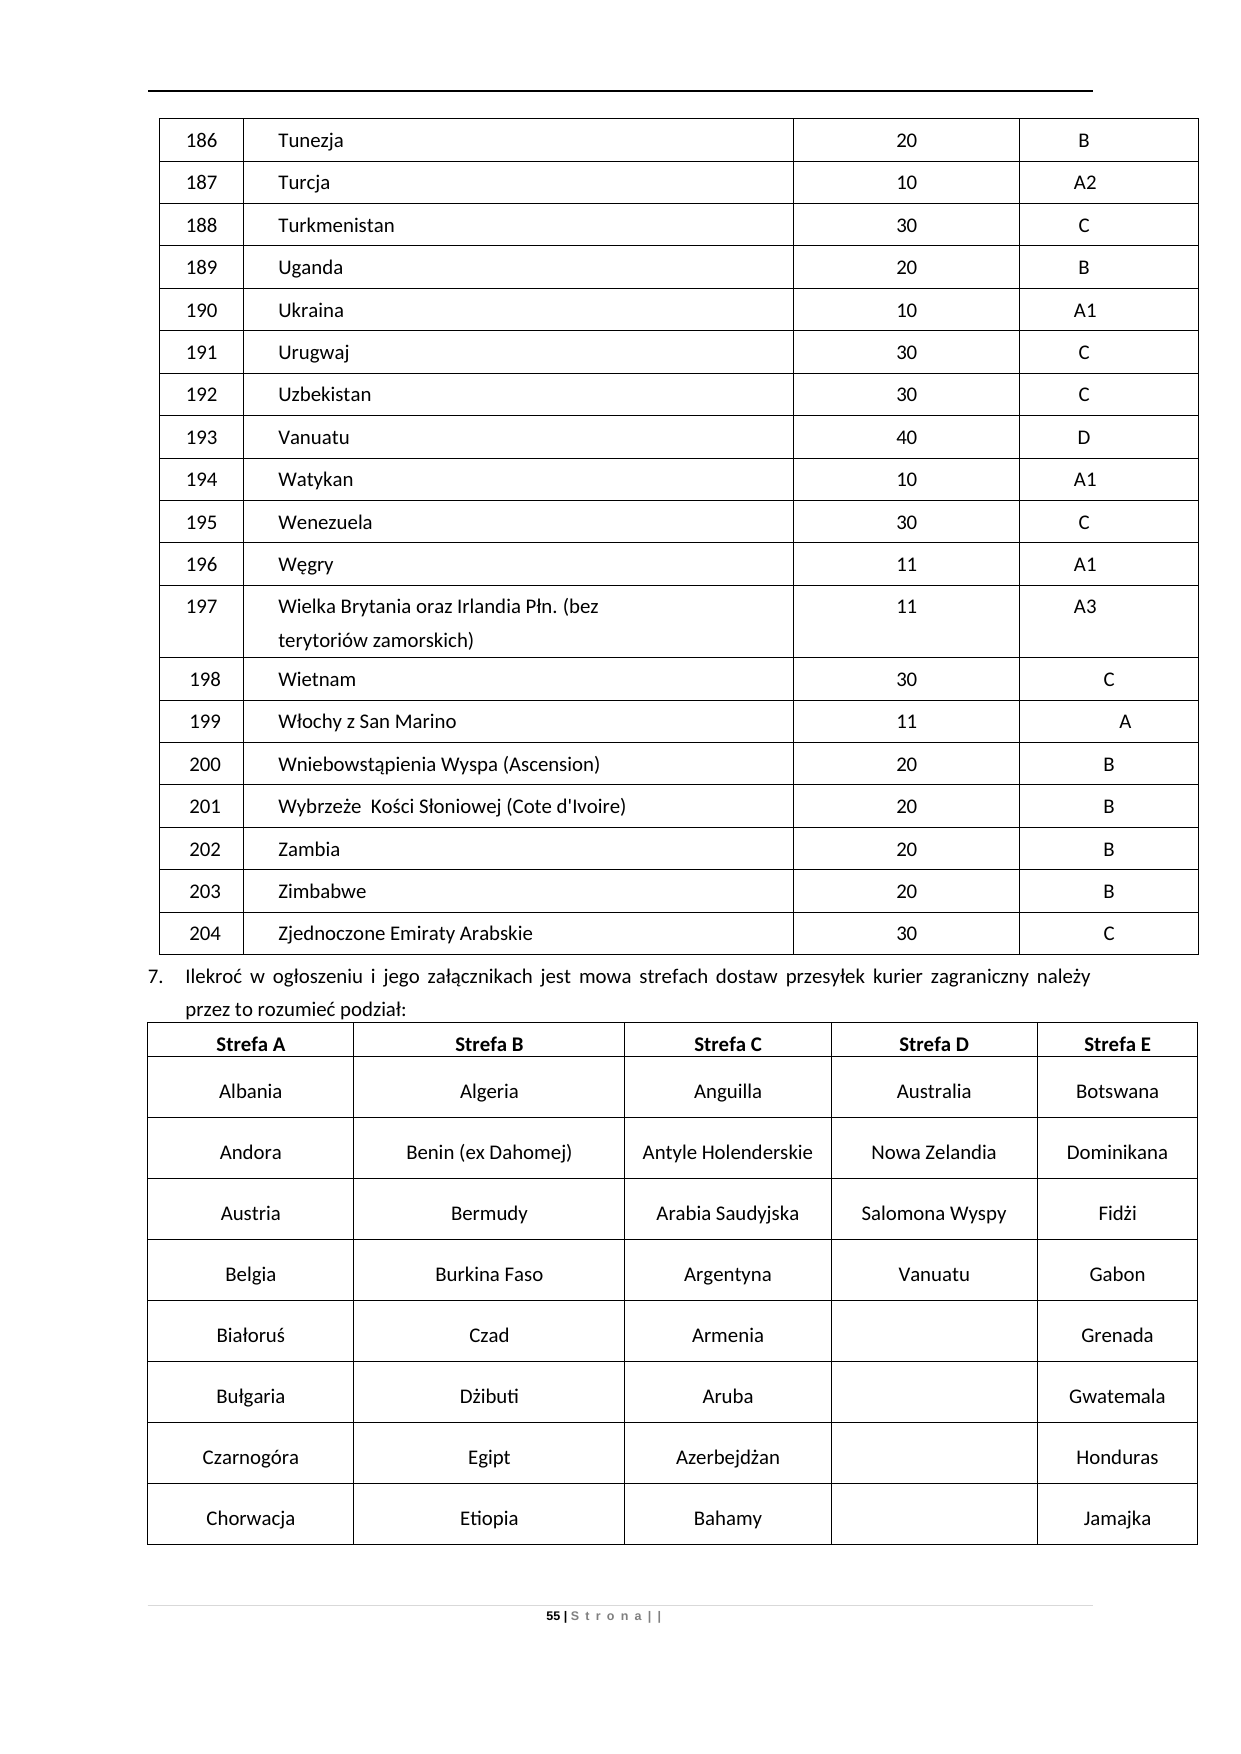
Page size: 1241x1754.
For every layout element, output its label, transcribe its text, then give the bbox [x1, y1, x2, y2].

table_cell 192 [160, 374, 243, 415]
table_cell 198 [160, 658, 243, 699]
table_cell B [1020, 785, 1198, 827]
table_cell B [1020, 870, 1198, 912]
table_cell Argentyna [625, 1240, 831, 1300]
table_cell 30 [794, 913, 1019, 954]
table_cell 200 [160, 743, 243, 784]
table_cell 11 [794, 701, 1019, 742]
table_cell Anguilla [625, 1057, 831, 1117]
table_cell Bermudy [354, 1179, 624, 1239]
table_cell 202 [160, 828, 243, 869]
table_cell Węgry [244, 543, 793, 585]
table_cell 20 [794, 743, 1019, 784]
table_cell Burkina Faso [354, 1240, 624, 1300]
table_cell C [1020, 658, 1198, 699]
table_cell 196 [160, 543, 243, 585]
table_cell B [1020, 828, 1198, 869]
table_cell Wenezuela [244, 501, 793, 542]
table_cell Algeria [354, 1057, 624, 1117]
table_cell 30 [794, 374, 1019, 415]
table_cell Wybrzeże Kości Słoniowej (Cote d'Ivoire) [244, 785, 793, 827]
table_cell B [1020, 246, 1198, 288]
table_cell 191 [160, 331, 243, 373]
table_cell Azerbejdżan [625, 1423, 831, 1483]
table_cell Nowa Zelandia [832, 1118, 1037, 1178]
table_cell Dżibuti [354, 1362, 624, 1422]
table_header Strefa A [148, 1023, 353, 1056]
table_cell 195 [160, 501, 243, 542]
table_cell 190 [160, 289, 243, 330]
table_cell 189 [160, 246, 243, 288]
table_cell 10 [794, 289, 1019, 330]
table_cell Wielka Brytania oraz Irlandia Płn. (bez terytoriów zamorskich) [244, 586, 793, 657]
table_cell C [1020, 913, 1198, 954]
table_cell 20 [794, 870, 1019, 912]
table_cell Albania [148, 1057, 353, 1117]
table_cell 11 [794, 586, 1019, 657]
table_header Strefa C [625, 1023, 831, 1056]
table_cell C [1020, 374, 1198, 415]
table_cell A1 [1020, 289, 1198, 330]
table_cell Vanuatu [832, 1240, 1037, 1300]
table_cell 11 [794, 543, 1019, 585]
table_cell Chorwacja [148, 1484, 353, 1544]
table_cell [832, 1362, 1037, 1422]
table_cell Salomona Wyspy [832, 1179, 1037, 1239]
table_cell C [1020, 331, 1198, 373]
table_cell Armenia [625, 1301, 831, 1361]
table_cell C [1020, 501, 1198, 542]
table_cell [832, 1423, 1037, 1483]
table_header Strefa B [354, 1023, 624, 1056]
table_cell Honduras [1038, 1423, 1197, 1483]
table_cell Uganda [244, 246, 793, 288]
table_cell 10 [794, 459, 1019, 500]
table_cell Włochy z San Marino [244, 701, 793, 742]
table_cell Australia [832, 1057, 1037, 1117]
table_cell Belgia [148, 1240, 353, 1300]
table_cell 30 [794, 658, 1019, 699]
table_cell Egipt [354, 1423, 624, 1483]
table_cell Dominikana [1038, 1118, 1197, 1178]
table_cell A2 [1020, 701, 1198, 742]
table_cell [832, 1301, 1037, 1361]
table_cell 30 [794, 331, 1019, 373]
table_cell Gwatemala [1038, 1362, 1197, 1422]
table_cell A1 [1020, 543, 1198, 585]
table_cell Wietnam [244, 658, 793, 699]
table_cell A3 [1020, 586, 1198, 657]
table_cell Arabia Saudyjska [625, 1179, 831, 1239]
table_cell B [1020, 743, 1198, 784]
table_cell Jamajka [1038, 1484, 1197, 1544]
table_cell Urugwaj [244, 331, 793, 373]
table_cell 194 [160, 459, 243, 500]
table_cell 30 [794, 204, 1019, 245]
table_cell 40 [794, 416, 1019, 457]
table_cell 186 [160, 119, 243, 161]
table_cell 199 [160, 701, 243, 742]
table_cell 201 [160, 785, 243, 827]
table_cell 20 [794, 119, 1019, 161]
table_cell 204 [160, 913, 243, 954]
table_cell Andora [148, 1118, 353, 1178]
table_cell Czarnogóra [148, 1423, 353, 1483]
table_cell Wniebowstąpienia Wyspa (Ascension) [244, 743, 793, 784]
table_cell Czad [354, 1301, 624, 1361]
table_header Strefa D [832, 1023, 1037, 1056]
table_cell 20 [794, 828, 1019, 869]
table_cell Antyle Holenderskie [625, 1118, 831, 1178]
table_cell Etiopia [354, 1484, 624, 1544]
table_cell 188 [160, 204, 243, 245]
table_cell Tunezja [244, 119, 793, 161]
table_cell Bahamy [625, 1484, 831, 1544]
table_cell Benin (ex Dahomej) [354, 1118, 624, 1178]
table_cell C [1020, 204, 1198, 245]
table_cell 20 [794, 785, 1019, 827]
table_cell Botswana [1038, 1057, 1197, 1117]
table_cell [832, 1484, 1037, 1544]
table_cell Aruba [625, 1362, 831, 1422]
table_cell Grenada [1038, 1301, 1197, 1361]
table_cell 193 [160, 416, 243, 457]
table_header Strefa E [1038, 1023, 1197, 1056]
table_cell 10 [794, 162, 1019, 203]
table_cell Zjednoczone Emiraty Arabskie [244, 913, 793, 954]
table_cell 187 [160, 162, 243, 203]
table_cell D [1020, 416, 1198, 457]
table_cell A1 [1020, 459, 1198, 500]
table_cell 203 [160, 870, 243, 912]
table_cell Turcja [244, 162, 793, 203]
table_cell A2 [1020, 162, 1198, 203]
table_cell B [1020, 119, 1198, 161]
table_cell Vanuatu [244, 416, 793, 457]
table_cell Uzbekistan [244, 374, 793, 415]
table_cell Turkmenistan [244, 204, 793, 245]
table_cell Zambia [244, 828, 793, 869]
table_cell 30 [794, 501, 1019, 542]
table_cell 20 [794, 246, 1019, 288]
table_cell Watykan [244, 459, 793, 500]
table_cell Austria [148, 1179, 353, 1239]
table_cell Bułgaria [148, 1362, 353, 1422]
table_cell Ukraina [244, 289, 793, 330]
table_cell Gabon [1038, 1240, 1197, 1300]
table_cell Zimbabwe [244, 870, 793, 912]
table_cell 197 [160, 586, 243, 657]
table_cell Fidżi [1038, 1179, 1197, 1239]
table_cell Białoruś [148, 1301, 353, 1361]
list Ilekroć w ogłoszeniu i jego załącznikach jest mowa strefach dostaw przesyłek kurier zagraniczny należy przez to rozumieć podział: [148, 955, 1093, 1022]
